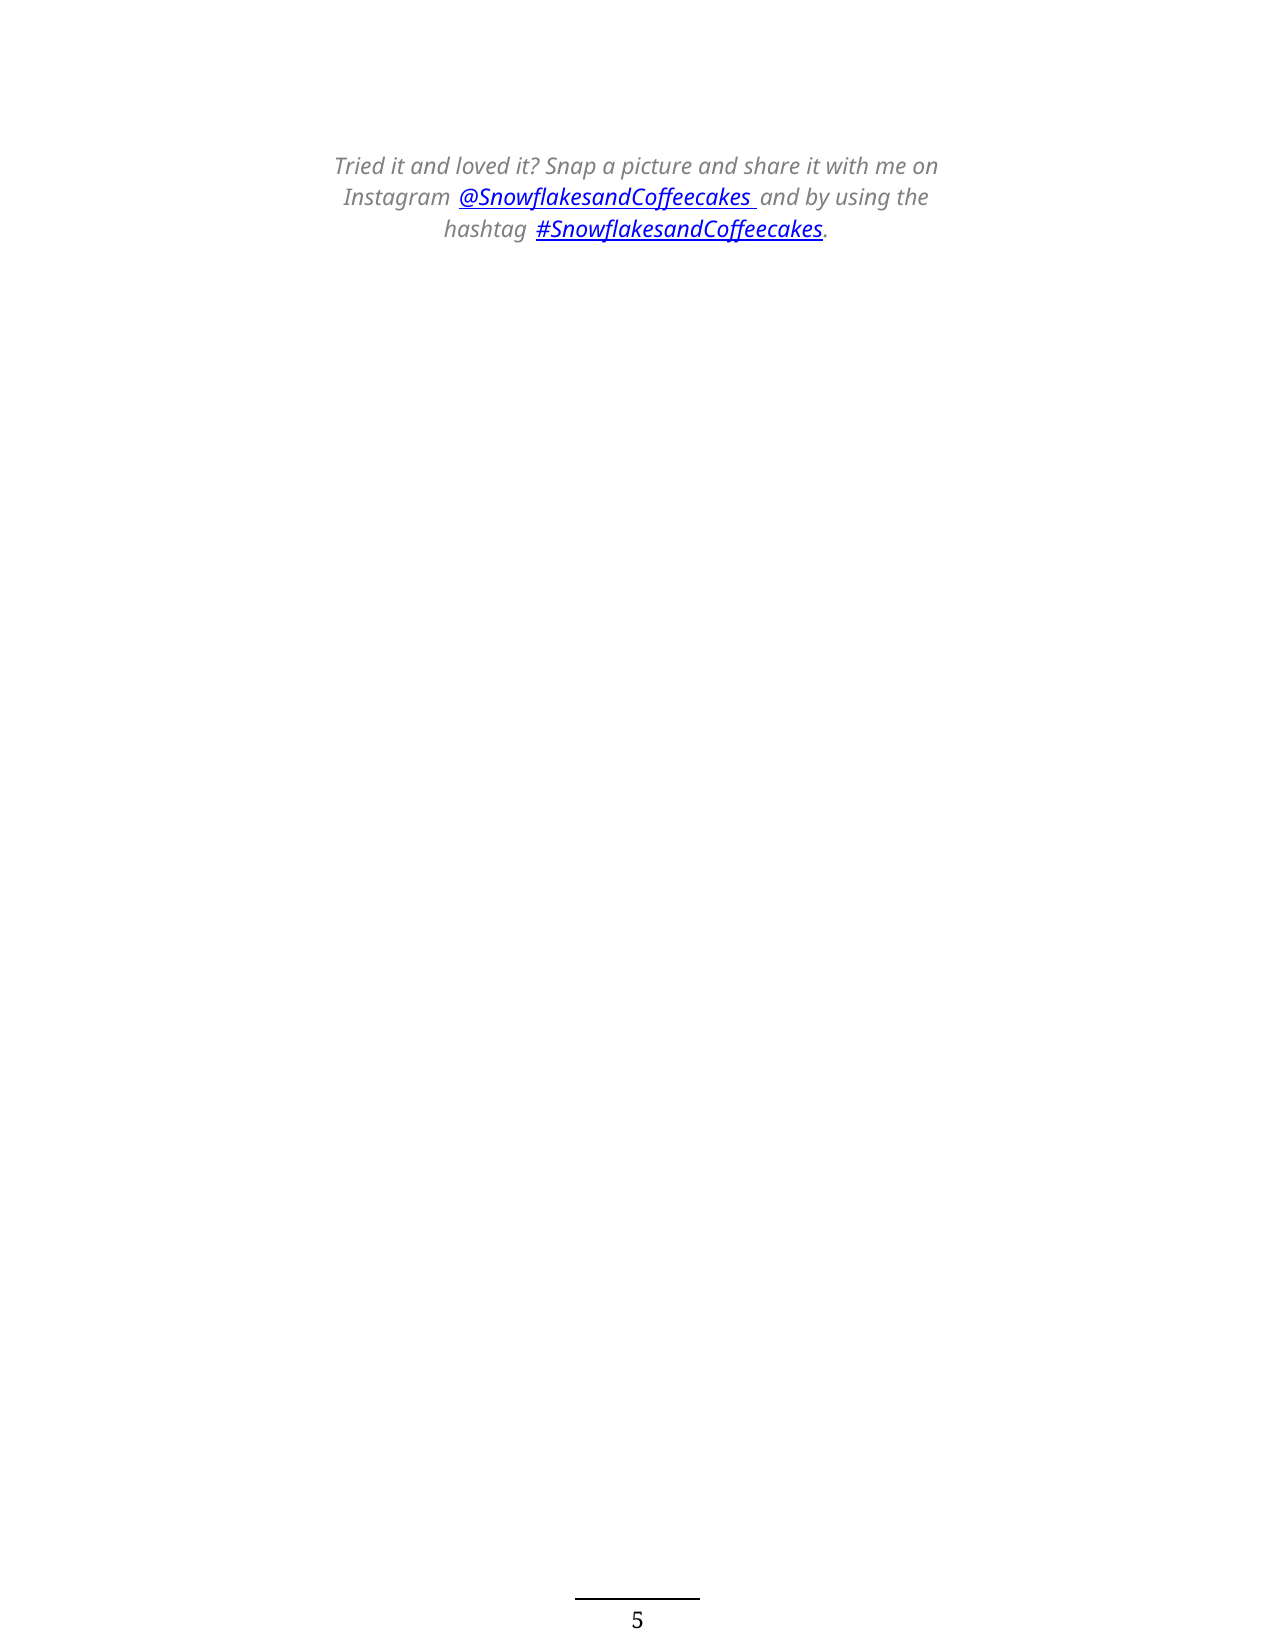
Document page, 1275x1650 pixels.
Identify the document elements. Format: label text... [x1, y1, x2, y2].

text Tried it and loved it? Snap a picture and share it with me on Instagram @SnowflakesandCoffeecakes and by using the hashtag #SnowflakesandCoffeecakes. [150, 150, 1125, 244]
